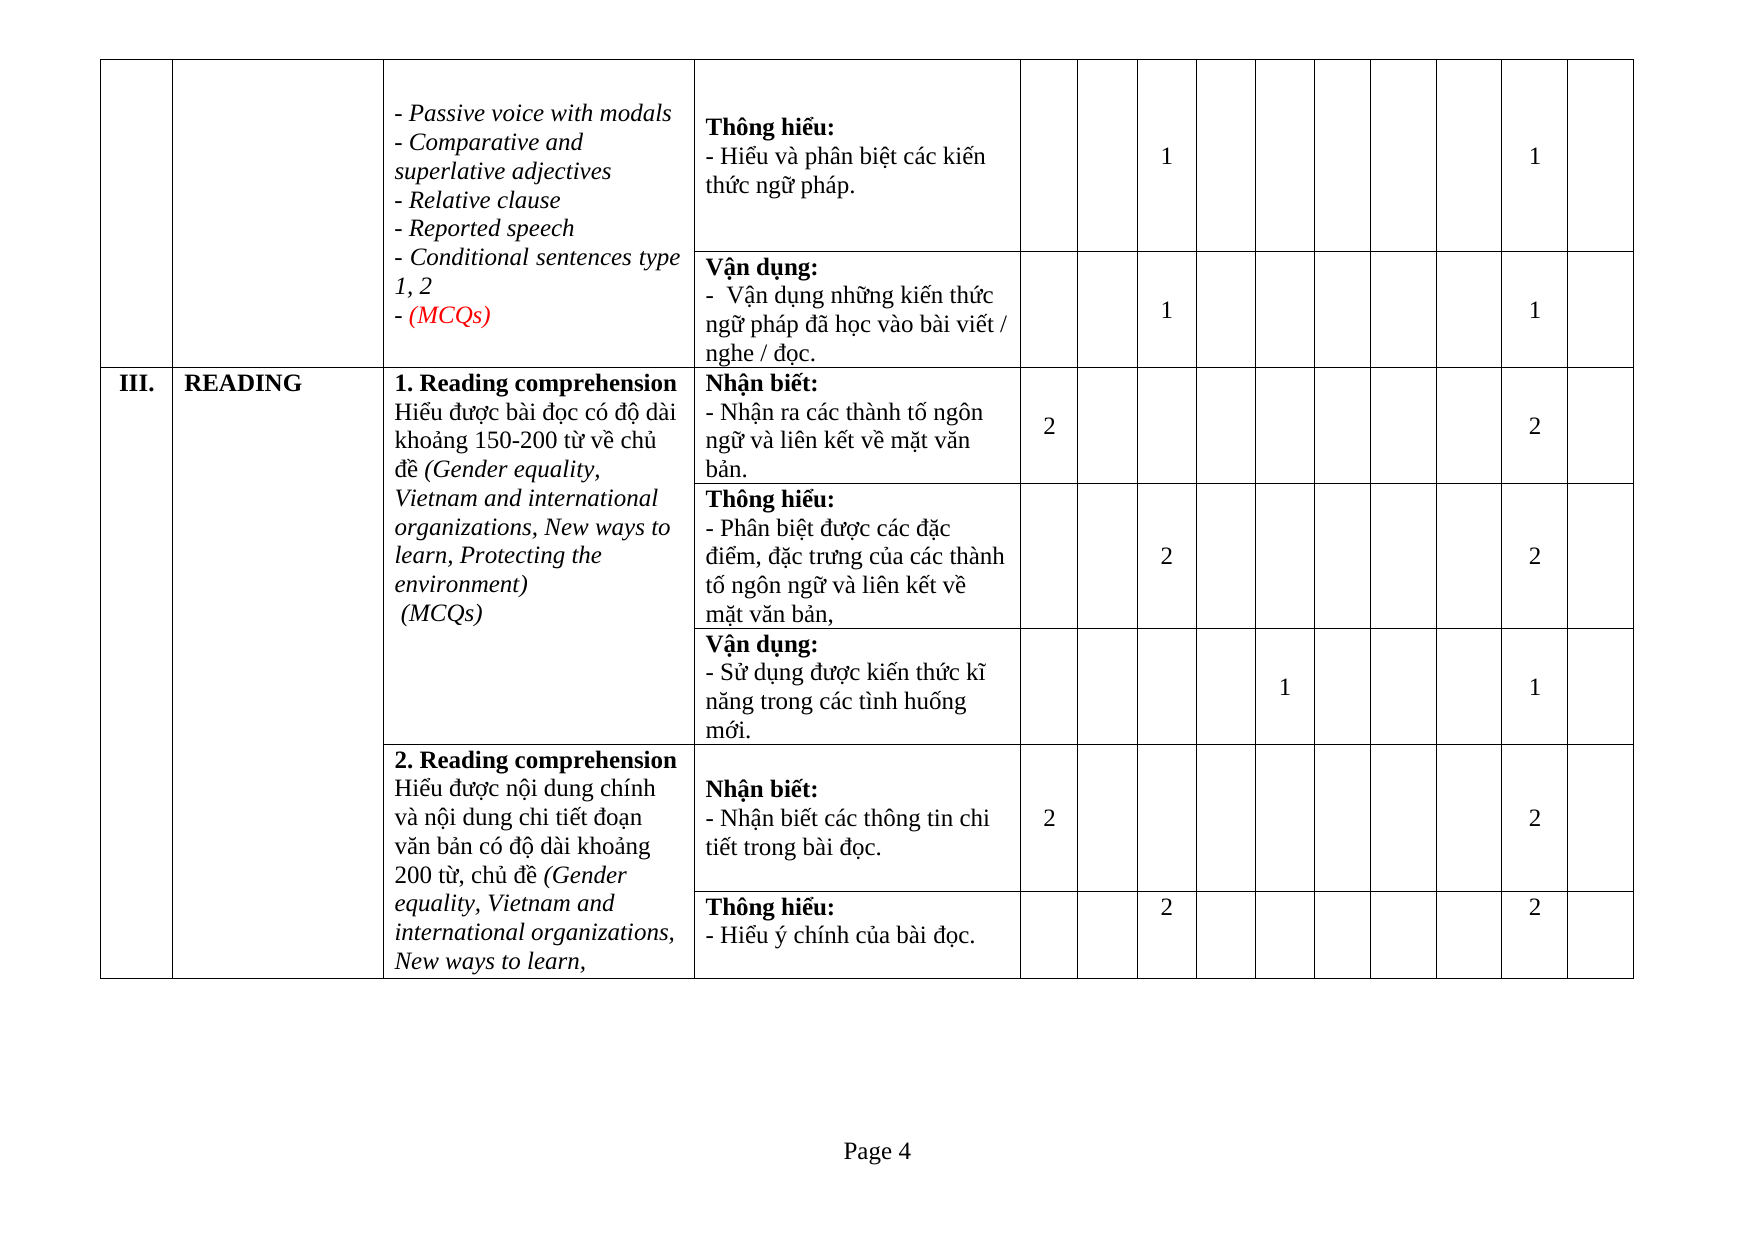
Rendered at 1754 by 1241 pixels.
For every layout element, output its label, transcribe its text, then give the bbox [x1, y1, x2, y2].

table_cell Thông hiểu: - Hiểu và phân biệt các kiến thức ngữ pháp. [695, 60, 1020, 251]
table_cell [1197, 484, 1255, 628]
table_cell Thông hiểu: - Hiểu ý chính của bài đọc. [695, 892, 1020, 978]
table_cell [1568, 629, 1633, 744]
table_cell 1 [1138, 252, 1196, 367]
table_cell Thông hiểu: - Phân biệt được các đặc điểm, đặc trưng của các thành tố ngôn ngữ và liên kết về mặt văn bản, [695, 484, 1020, 628]
table_cell [1371, 252, 1436, 367]
table_cell [1315, 252, 1370, 367]
table_cell [1197, 892, 1255, 978]
table_cell [1568, 484, 1633, 628]
table_cell [1078, 629, 1137, 744]
table_cell [1197, 60, 1255, 251]
table_cell [1256, 892, 1314, 978]
table_cell 2 [1021, 368, 1077, 483]
table_cell 2 [1502, 745, 1567, 891]
table_cell [1197, 629, 1255, 744]
table_cell [1138, 368, 1196, 483]
table_cell [1568, 892, 1633, 978]
table_cell [1078, 368, 1137, 483]
table_cell [1568, 368, 1633, 483]
table_cell [1021, 252, 1077, 367]
table_cell [1138, 745, 1196, 891]
table_cell [1437, 252, 1501, 367]
table_cell [1371, 629, 1436, 744]
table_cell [384, 60, 694, 367]
table_cell 2 [1021, 745, 1077, 891]
table_cell [1371, 892, 1436, 978]
table_cell [1315, 892, 1370, 978]
table_cell 1 [1502, 252, 1567, 367]
table_cell 2 [1138, 892, 1196, 978]
table_cell READING [173, 368, 383, 978]
table_cell [1437, 745, 1501, 891]
table_cell 1 [1502, 60, 1567, 251]
table_cell [1256, 368, 1314, 483]
table_cell [1078, 60, 1137, 251]
table_cell [1078, 745, 1137, 891]
table_cell 1. Reading comprehension Hiểu được bài đọc có độ dài khoảng 150-200 từ về chủ đề (Gender equality, Vietnam and international organizations, New ways to learn, Protecting the environment) (MCQs) [384, 368, 694, 744]
table_cell [1138, 629, 1196, 744]
table_cell III. [101, 368, 172, 978]
table_cell [1021, 484, 1077, 628]
table_cell [1371, 368, 1436, 483]
table_cell [1197, 745, 1255, 891]
table_cell [1315, 745, 1370, 891]
table_cell 2 [1138, 484, 1196, 628]
table_cell Vận dụng: - Sử dụng được kiến thức kĩ năng trong các tình huống mới. [695, 629, 1020, 744]
table_cell [1021, 629, 1077, 744]
table_cell [1256, 745, 1314, 891]
table_cell [1256, 484, 1314, 628]
table_cell [1437, 368, 1501, 483]
table_cell [1256, 60, 1314, 251]
table_cell [1371, 745, 1436, 891]
table_cell [1315, 368, 1370, 483]
table_cell Nhận biết: - Nhận biết các thông tin chi tiết trong bài đọc. [695, 745, 1020, 891]
table_cell [1197, 368, 1255, 483]
table_cell [1437, 892, 1501, 978]
table_cell [1315, 60, 1370, 251]
table_cell [1568, 252, 1633, 367]
table_cell 1 [1138, 60, 1196, 251]
table_cell [1078, 892, 1137, 978]
table_cell [1021, 892, 1077, 978]
table_cell [1197, 252, 1255, 367]
table_cell 2 [1502, 484, 1567, 628]
table_cell 1 [1502, 629, 1567, 744]
table_cell [1371, 60, 1436, 251]
table_cell [1568, 60, 1633, 251]
table_cell 2. Reading comprehension Hiểu được nội dung chính và nội dung chi tiết đoạn văn bản có độ dài khoảng 200 từ, chủ đề (Gender equality, Vietnam and international organizations, New ways to learn, Protecting the environment) (MCQs) [384, 745, 694, 978]
table_cell Nhận biết: - Nhận ra các thành tố ngôn ngữ và liên kết về mặt văn bản. [695, 368, 1020, 483]
table_cell [1078, 484, 1137, 628]
table_cell [1315, 629, 1370, 744]
table_cell [1315, 484, 1370, 628]
table_cell [1437, 484, 1501, 628]
table_cell [1371, 484, 1436, 628]
table_cell [1437, 60, 1501, 251]
table_cell 1 [1256, 629, 1314, 744]
table_cell [1078, 252, 1137, 367]
table_cell [1256, 252, 1314, 367]
table_cell [1021, 60, 1077, 251]
table_cell [1437, 629, 1501, 744]
table_cell 2 [1502, 892, 1567, 978]
table_cell [1568, 745, 1633, 891]
table_cell 2 [1502, 368, 1567, 483]
table_cell Vận dụng: - Vận dụng những kiến thức ngữ pháp đã học vào bài viết / nghe / đọc. [695, 252, 1020, 367]
